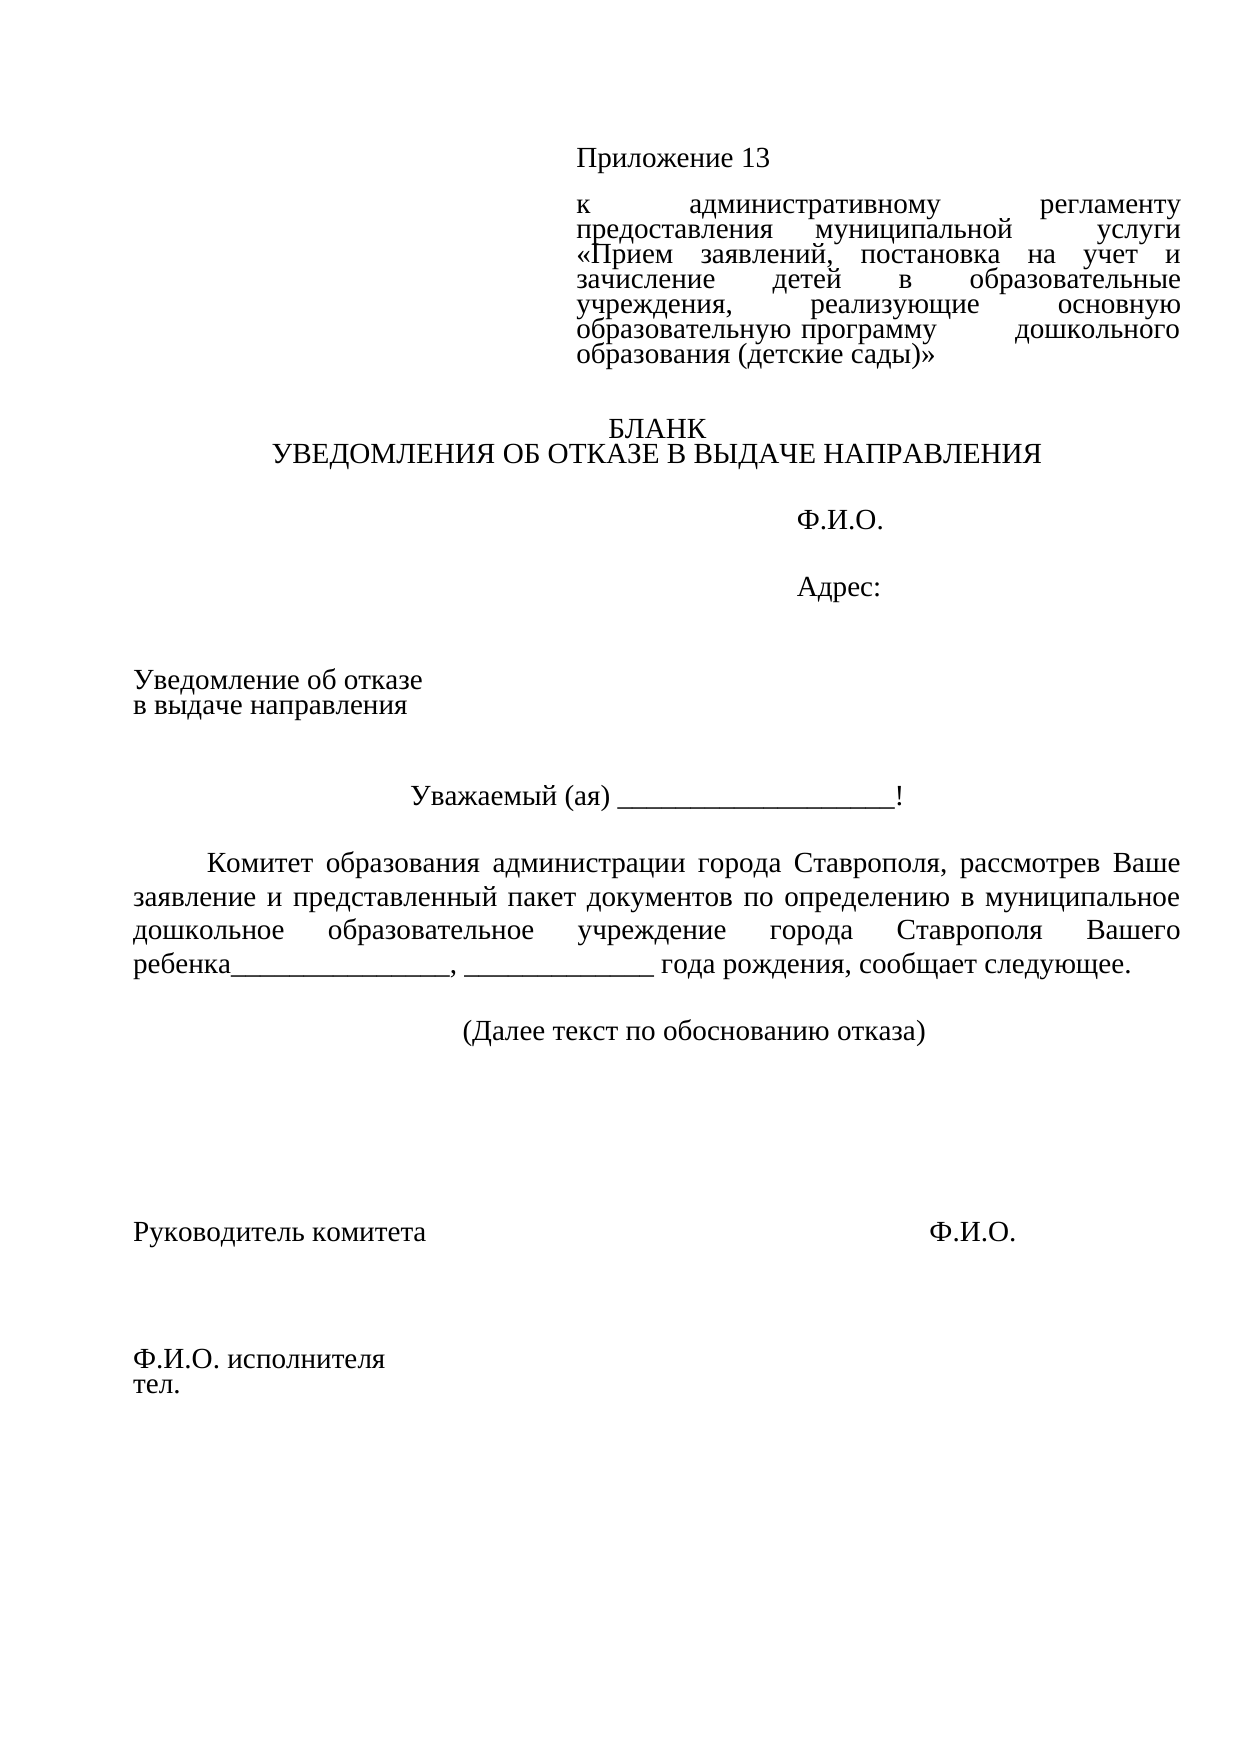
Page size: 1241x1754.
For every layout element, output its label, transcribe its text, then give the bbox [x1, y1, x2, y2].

text Ф.И.О. исполнителя [133, 1348, 1181, 1373]
text тел. [133, 1373, 1181, 1398]
text Уведомление об отказе [133, 670, 1181, 695]
text в выдаче направления [133, 695, 1181, 720]
text Комитет образования администрации города Ставрополя, рассмотрев Ваше заявление и представленный пакет документов по определению в муниципальное дошкольное образовательное учреждение города Ставрополя Вашего ребенка_______________, _____________ года рождения, сообщает следующее. [133, 845, 1181, 979]
text к административному регламенту предоставления муниципальной услуги «Прием заявлений, постановка на учет и зачисление детей в образовательные учреждения, реализующие основную образовательную программу дошкольного образования (детские сады)» [576, 193, 1181, 368]
text УВЕДОМЛЕНИЯ ОБ ОТКАЗЕ В ВЫДАЧЕ НАПРАВЛЕНИЯ [133, 443, 1181, 468]
text Руководитель комитета Ф.И.О. [133, 1214, 1181, 1248]
text БЛАНК [133, 418, 1181, 443]
text Уважаемый (ая) ___________________! [133, 778, 1181, 812]
text Адрес: [133, 569, 1181, 603]
text (Далее текст по обоснованию отказа) [133, 1013, 1181, 1047]
text Приложение 13 [576, 148, 1181, 173]
text Ф.И.О. [133, 502, 1181, 536]
